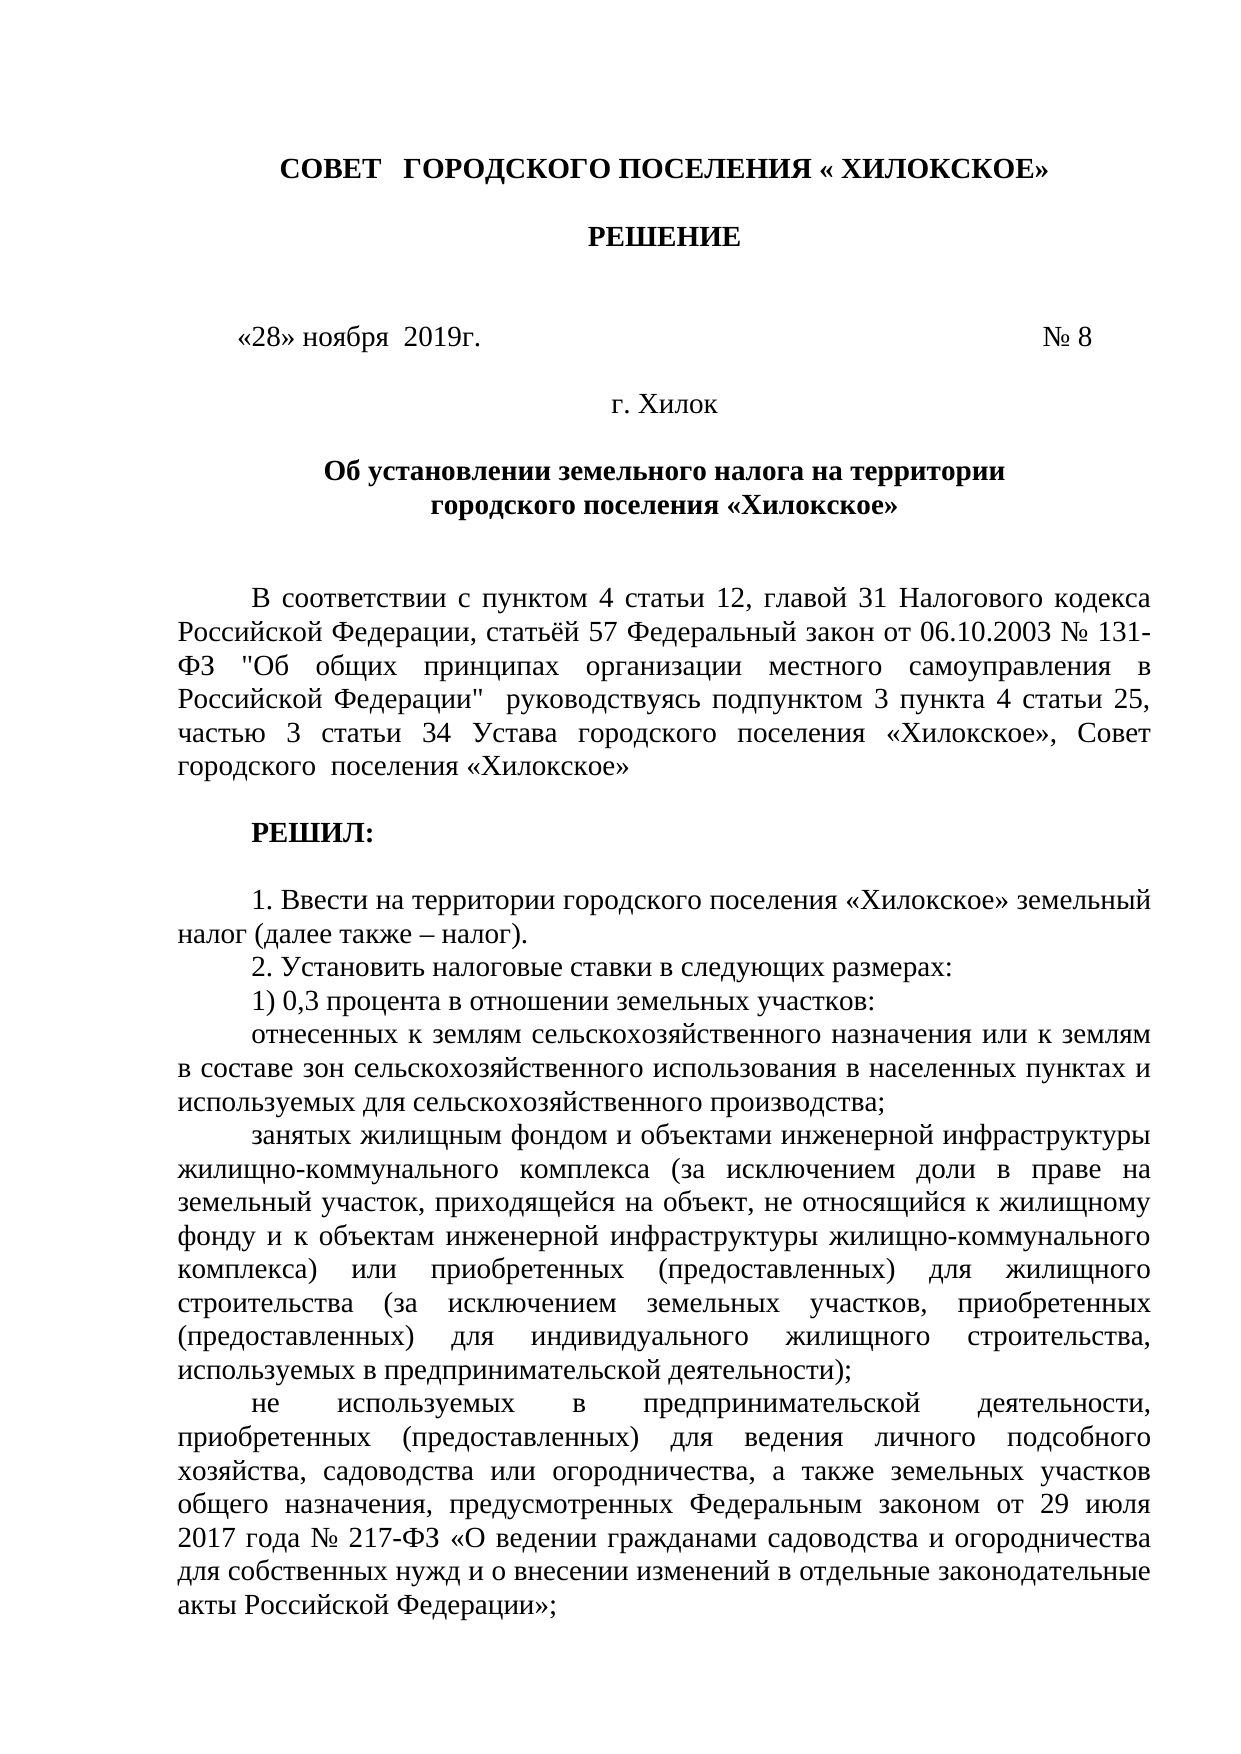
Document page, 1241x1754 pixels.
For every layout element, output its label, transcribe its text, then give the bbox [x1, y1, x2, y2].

text отнесенных к землям сельскохозяйственного назначения или к землям в составе зон сельскохозяйственного использования в населенных пунктах и используемых для сельскохозяйственного производства; [177, 1017, 1152, 1117]
text 1. Ввести на территории городского поселения «Хилокское» земельный налог (далее также – налог). [177, 882, 1152, 949]
text не используемых в предпринимательской деятельности, приобретенных (предоставленных) для ведения личного подсобного хозяйства, садоводства или огородничества, а также земельных участков общего назначения, предусмотренных Федеральным законом от 29 июля 2017 года № 217-ФЗ «О ведении гражданами садоводства и огородничества для собственных нужд и о внесении изменений в отдельные законодательные акты Российской Федерации»; [177, 1386, 1152, 1620]
text 1) 0,3 процента в отношении земельных участков: [177, 983, 1152, 1017]
text занятых жилищным фондом и объектами инженерной инфраструктуры жилищно-коммунального комплекса (за исключением доли в праве на земельный участок, приходящейся на объект, не относящийся к жилищному фонду и к объектам инженерной инфраструктуры жилищно-коммунального комплекса) или приобретенных (предоставленных) для жилищного строительства (за исключением земельных участков, приобретенных (предоставленных) для индивидуального жилищного строительства, используемых в предпринимательской деятельности); [177, 1117, 1152, 1386]
text городского поселения «Хилокское» [177, 487, 1152, 521]
text РЕШЕНИЕ [177, 219, 1152, 252]
text Об установлении земельного налога на территории [177, 453, 1152, 487]
text 2. Установить налоговые ставки в следующих размерах: [177, 949, 1152, 983]
text РЕШИЛ: [177, 815, 1152, 849]
text В соответствии с пунктом 4 статьи 12, главой 31 Налогового кодекса Российской Федерации, статьёй 57 Федеральный закон от 06.10.2003 № 131-ФЗ "Об общих принципах организации местного самоуправления в Российской Федерации" руководствуясь подпунктом 3 пункта 4 статьи 25, частью 3 статьи 34 Устава городского поселения «Хилокское», Совет городского поселения «Хилокское» [177, 581, 1152, 782]
text г. Хилок [177, 386, 1152, 420]
text «28» ноября 2019г. № 8 [177, 319, 1152, 353]
text СОВЕТ ГОРОДСКОГО ПОСЕЛЕНИЯ « ХИЛОКСКОЕ» [177, 152, 1152, 185]
